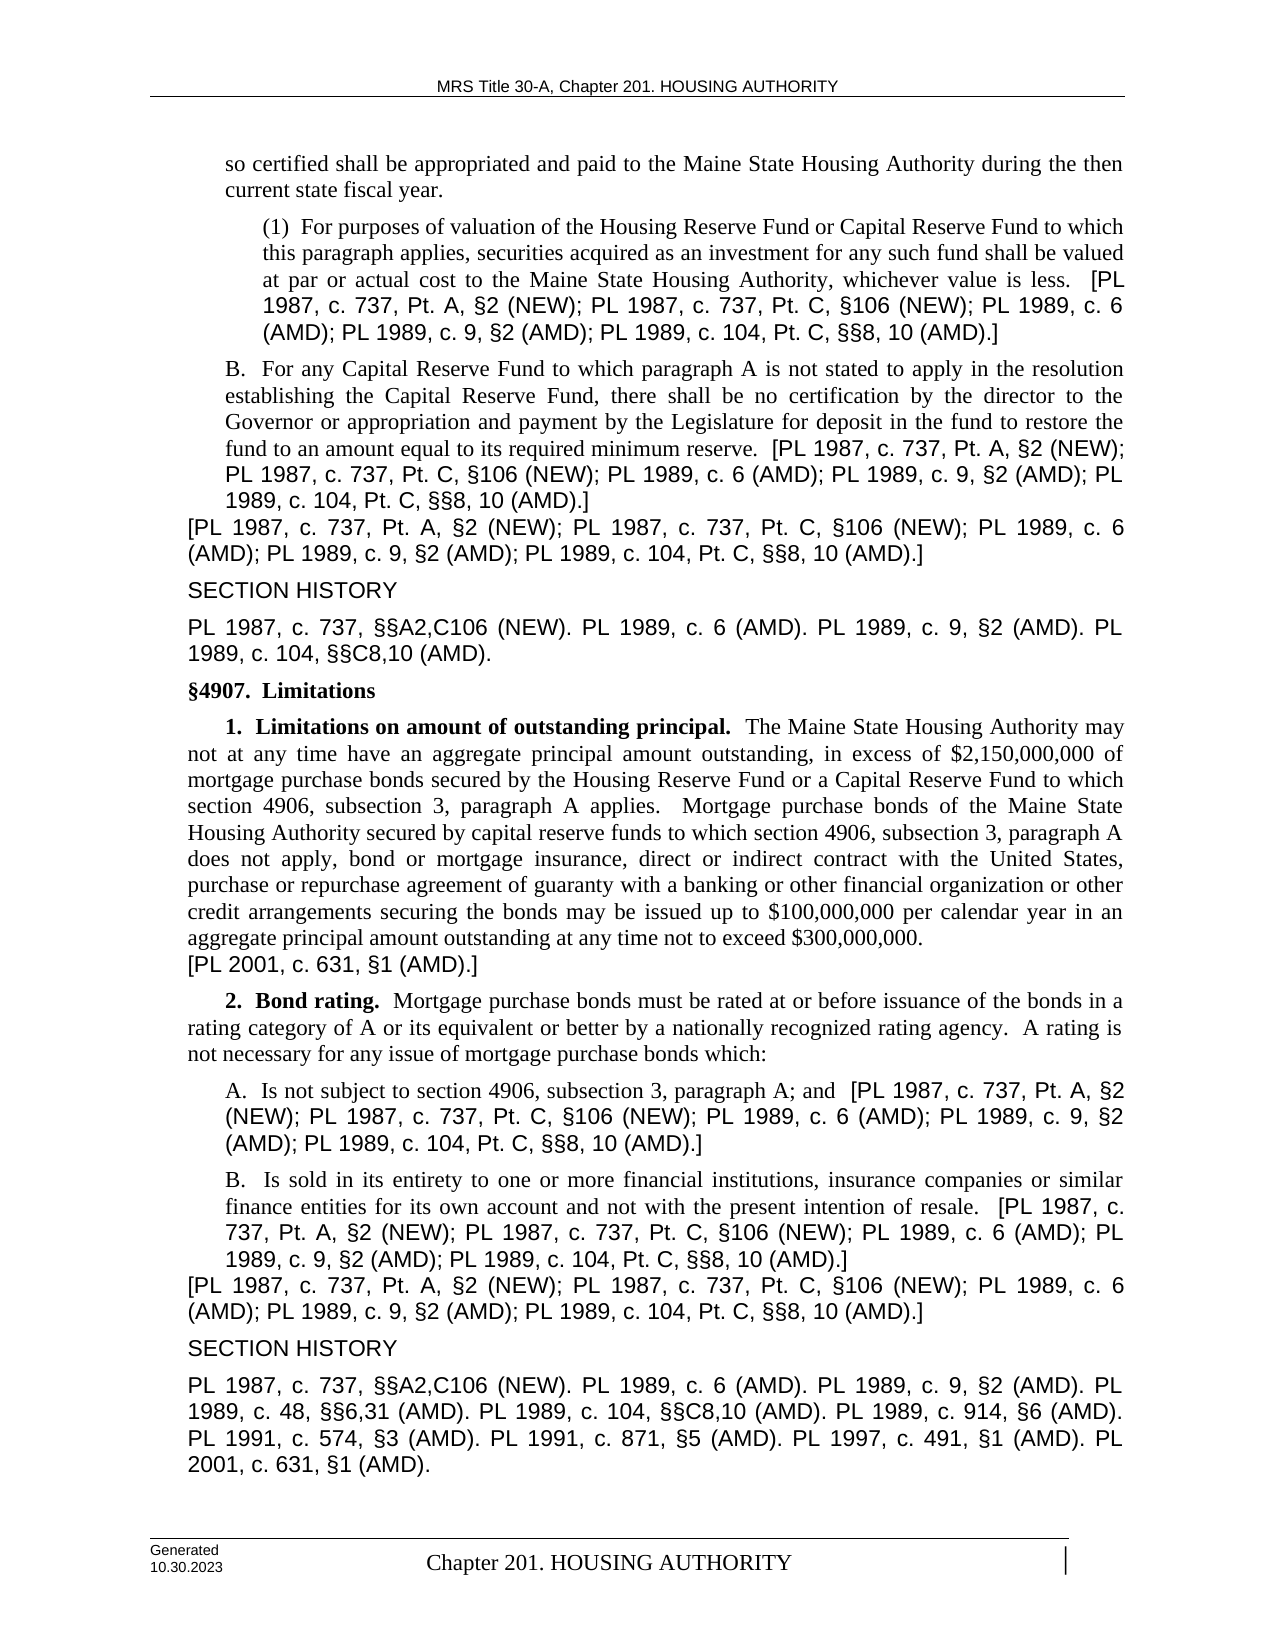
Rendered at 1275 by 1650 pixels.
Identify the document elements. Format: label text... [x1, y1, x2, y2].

text (1) For purposes of valuation of the Housing Reserve Fund or Capital Reserve Fund to which this paragraph applies, securities acquired as an investment for any such fund shall be valued at par or actual cost to the Maine State Housing Authority, whichever value is less. [PL 1987, c. 737, Pt. A, §2 (NEW); PL 1987, c. 737, Pt. C, §106 (NEW); PL 1989, c. 6 (AMD); PL 1989, c. 9, §2 (AMD); PL 1989, c. 104, Pt. C, §§8, 10 (AMD).] [262, 213, 1125, 345]
text B. Is sold in its entirety to one or more financial institutions, insurance companies or similar finance entities for its own account and not with the present intention of resale. [PL 1987, c. 737, Pt. A, §2 (NEW); PL 1987, c. 737, Pt. C, §106 (NEW); PL 1989, c. 6 (AMD); PL 1989, c. 9, §2 (AMD); PL 1989, c. 104, Pt. C, §§8, 10 (AMD).] [225, 1166, 1125, 1272]
text 1. Limitations on amount of outstanding principal. The Maine State Housing Authority may not at any time have an aggregate principal amount outstanding, in excess of $2,150,000,000 of mortgage purchase bonds secured by the Housing Reserve Fund or a Capital Reserve Fund to which section 4906, subsection 3, paragraph A applies. Mortgage purchase bonds of the Maine State Housing Authority secured by capital reserve funds to which section 4906, subsection 3, paragraph A does not apply, bond or mortgage insurance, direct or indirect contract with the United States, purchase or repurchase agreement of guaranty with a banking or other financial organization or other credit arrangements securing the bonds may be issued up to $100,000,000 per calendar year in an aggregate principal amount outstanding at any time not to exceed $300,000,000. [187, 713, 1125, 951]
text §4907. Limitations [187, 677, 1125, 703]
text SECTION HISTORY [187, 577, 1125, 603]
text PL 1987, c. 737, §§A2,C106 (NEW). PL 1989, c. 6 (AMD). PL 1989, c. 9, §2 (AMD). PL 1989, c. 104, §§C8,10 (AMD). [187, 613, 1125, 666]
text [225, 150, 1125, 203]
text 2. Bond rating. Mortgage purchase bonds must be rated at or before issuance of the bonds in a rating category of A or its equivalent or better by a nationally recognized rating agency. A rating is not necessary for any issue of mortgage purchase bonds which: [187, 987, 1125, 1066]
text B. For any Capital Reserve Fund to which paragraph A is not stated to apply in the resolution establishing the Capital Reserve Fund, there shall be no certification by the director to the Governor or appropriation and payment by the Legislature for deposit in the fund to restore the fund to an amount equal to its required minimum reserve. [PL 1987, c. 737, Pt. A, §2 (NEW); PL 1987, c. 737, Pt. C, §106 (NEW); PL 1989, c. 6 (AMD); PL 1989, c. 9, §2 (AMD); PL 1989, c. 104, Pt. C, §§8, 10 (AMD).] [225, 355, 1125, 514]
text [PL 2001, c. 631, §1 (AMD).] [187, 951, 1125, 977]
text SECTION HISTORY [187, 1335, 1125, 1361]
text PL 1987, c. 737, §§A2,C106 (NEW). PL 1989, c. 6 (AMD). PL 1989, c. 9, §2 (AMD). PL 1989, c. 48, §§6,31 (AMD). PL 1989, c. 104, §§C8,10 (AMD). PL 1989, c. 914, §6 (AMD). PL 1991, c. 574, §3 (AMD). PL 1991, c. 871, §5 (AMD). PL 1997, c. 491, §1 (AMD). PL 2001, c. 631, §1 (AMD). [187, 1372, 1125, 1477]
text A. Is not subject to section 4906, subsection 3, paragraph A; and [PL 1987, c. 737, Pt. A, §2 (NEW); PL 1987, c. 737, Pt. C, §106 (NEW); PL 1989, c. 6 (AMD); PL 1989, c. 9, §2 (AMD); PL 1989, c. 104, Pt. C, §§8, 10 (AMD).] [225, 1077, 1125, 1156]
